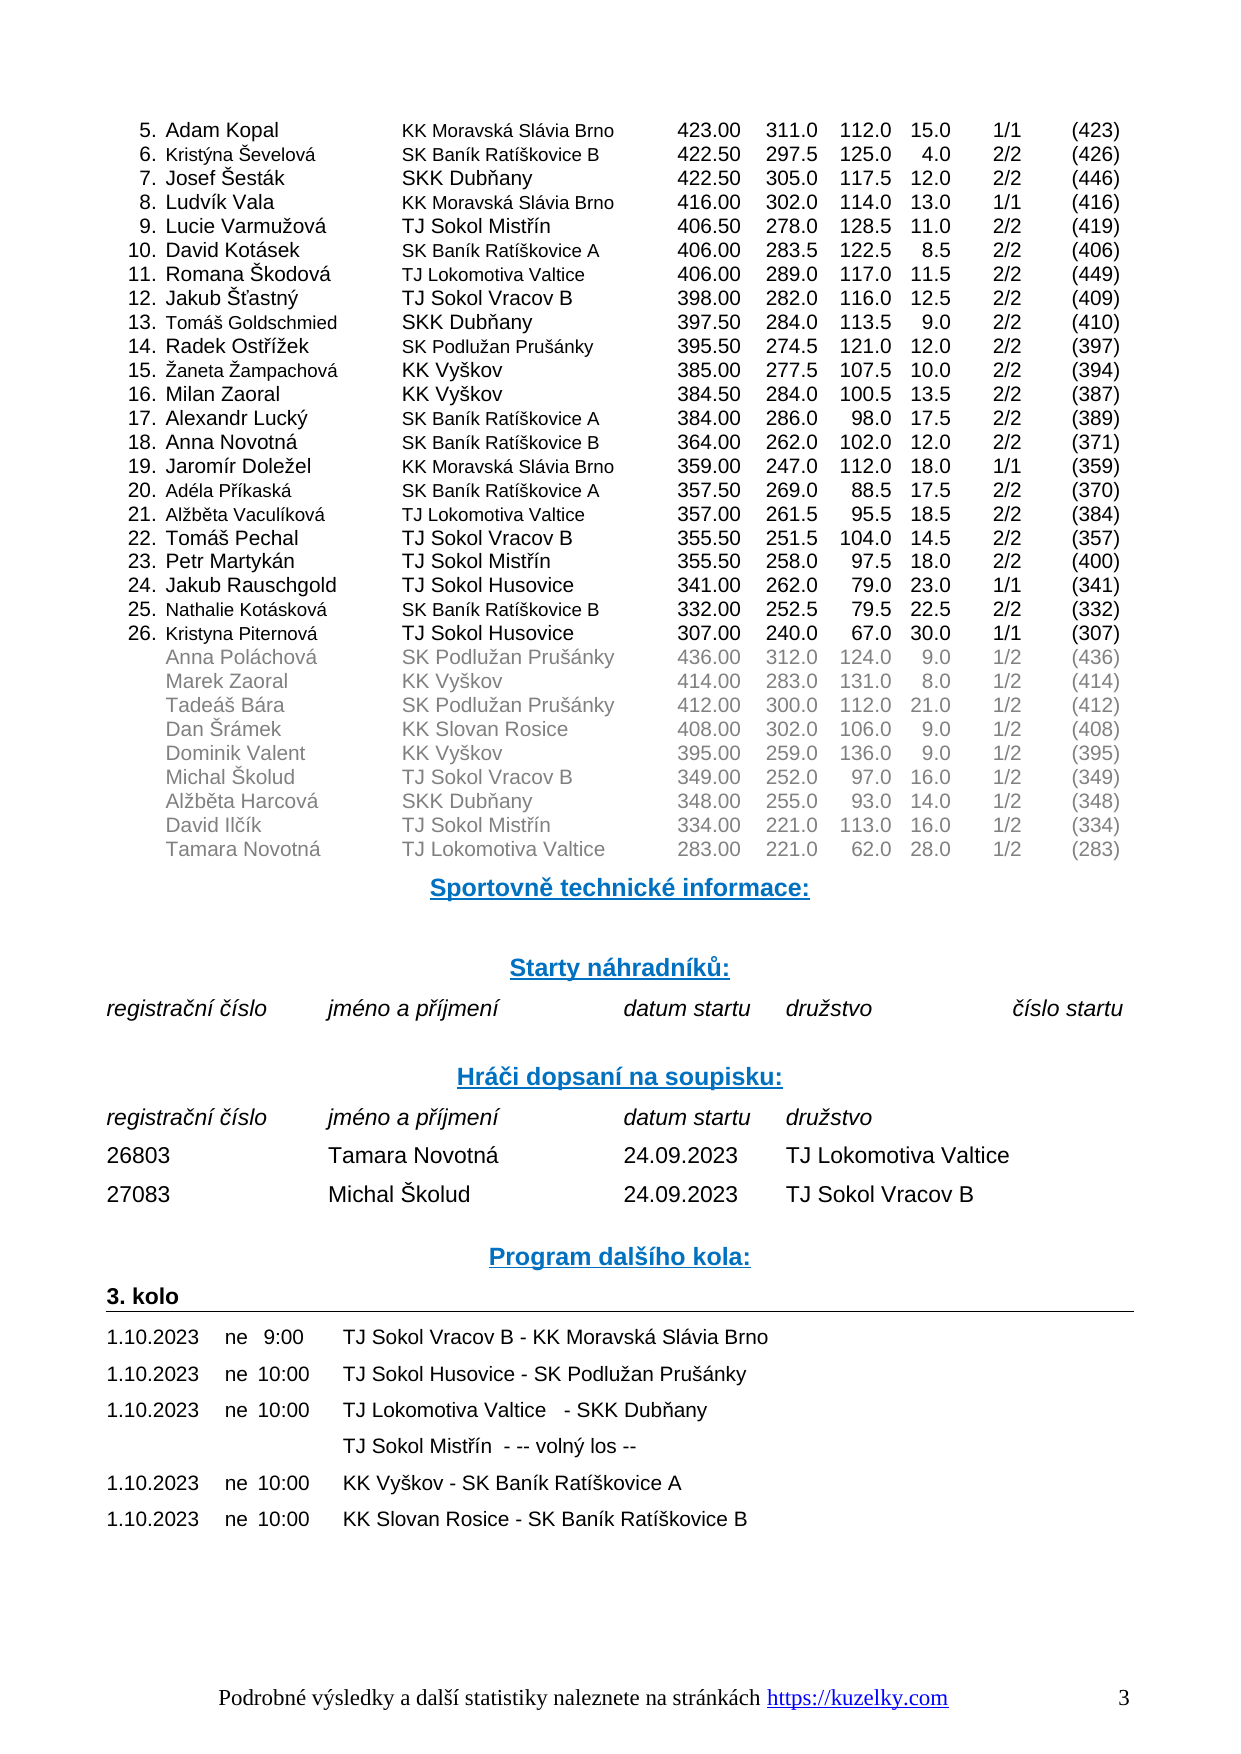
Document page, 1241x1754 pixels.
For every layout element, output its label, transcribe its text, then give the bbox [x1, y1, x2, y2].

text Alžběta Harcová SKK Dubňany 348.00 255.0 93.0 14.0 1/2 (348) [106, 789, 1134, 813]
text 7. Josef Šesták SKK Dubňany 422.50 305.0 117.5 12.0 2/2 (446) [106, 166, 1134, 190]
text 5. Adam Kopal KK Moravská Slávia Brno 423.00 311.0 112.0 15.0 1/1 (423) [106, 118, 1134, 142]
text Anna Poláchová SK Podlužan Prušánky 436.00 312.0 124.0 9.0 1/2 (436) [106, 645, 1134, 669]
text 10. David Kotásek SK Baník Ratíškovice A 406.00 283.5 122.5 8.5 2/2 (406) [106, 238, 1134, 262]
text 23. Petr Martykán TJ Sokol Mistřín 355.50 258.0 97.5 18.0 2/2 (400) [106, 549, 1134, 573]
text 19. Jaromír Doležel KK Moravská Slávia Brno 359.00 247.0 112.0 18.0 1/1 (359) [106, 453, 1134, 477]
text 20. Adéla Příkaská SK Baník Ratíškovice A 357.50 269.0 88.5 17.5 2/2 (370) [106, 477, 1134, 501]
text 15. Žaneta Žampachová KK Vyškov 385.00 277.5 107.5 10.0 2/2 (394) [106, 358, 1134, 382]
text 9. Lucie Varmužová TJ Sokol Mistřín 406.50 278.0 128.5 11.0 2/2 (419) [106, 214, 1134, 238]
text 14. Radek Ostřížek SK Podlužan Prušánky 395.50 274.5 121.0 12.0 2/2 (397) [106, 334, 1134, 358]
text 6. Kristýna Ševelová SK Baník Ratíškovice B 422.50 297.5 125.0 4.0 2/2 (426) [106, 142, 1134, 166]
text Sportovně technické informace: [94, 873, 1145, 902]
text 1.10.2023 ne 9:00 TJ Sokol Vracov B - KK Moravská Slávia Brno [106, 1325, 1134, 1349]
text TJ Sokol Mistřín - -- volný los -- [106, 1434, 1134, 1458]
text 21. Alžběta Vaculíková TJ Lokomotiva Valtice 357.00 261.5 95.5 18.5 2/2 (384) [106, 501, 1134, 525]
text 18. Anna Novotná SK Baník Ratíškovice B 364.00 262.0 102.0 12.0 2/2 (371) [106, 429, 1134, 453]
text Starty náhradníků: [94, 953, 1145, 982]
text Hráči dopsaní na soupisku: [94, 1033, 1145, 1091]
text Tadeáš Bára SK Podlužan Prušánky 412.00 300.0 112.0 21.0 1/2 (412) [106, 693, 1134, 717]
text 1.10.2023 ne 10:00 TJ Sokol Husovice - SK Podlužan Prušánky [106, 1361, 1134, 1385]
text 12. Jakub Šťastný TJ Sokol Vracov B 398.00 282.0 116.0 12.5 2/2 (409) [106, 286, 1134, 310]
text Tamara Novotná TJ Lokomotiva Valtice 283.00 221.0 62.0 28.0 1/2 (283) [106, 837, 1134, 861]
text Program dalšího kola: [94, 1242, 1145, 1270]
text 24. Jakub Rauschgold TJ Sokol Husovice 341.00 262.0 79.0 23.0 1/1 (341) [106, 573, 1134, 597]
text registrační číslo jméno a příjmení datum startu družstvo číslo startu [106, 995, 1134, 1021]
text 26803 Tamara Novotná 24.09.2023 TJ Lokomotiva Valtice [106, 1142, 1134, 1169]
text 16. Milan Zaoral KK Vyškov 384.50 284.0 100.5 13.5 2/2 (387) [106, 382, 1134, 406]
text 1.10.2023 ne 10:00 TJ Lokomotiva Valtice - SKK Dubňany [106, 1398, 1134, 1422]
text 26. Kristyna Piternová TJ Sokol Husovice 307.00 240.0 67.0 30.0 1/1 (307) [106, 621, 1134, 645]
text David Ilčík TJ Sokol Mistřín 334.00 221.0 113.0 16.0 1/2 (334) [106, 813, 1134, 837]
text 13. Tomáš Goldschmied SKK Dubňany 397.50 284.0 113.5 9.0 2/2 (410) [106, 310, 1134, 334]
text 3. kolo [106, 1283, 1134, 1311]
text 11. Romana Škodová TJ Lokomotiva Valtice 406.00 289.0 117.0 11.5 2/2 (449) [106, 262, 1134, 286]
text 25. Nathalie Kotásková SK Baník Ratíškovice B 332.00 252.5 79.5 22.5 2/2 (332) [106, 597, 1134, 621]
text Dan Šrámek KK Slovan Rosice 408.00 302.0 106.0 9.0 1/2 (408) [106, 717, 1134, 741]
text 17. Alexandr Lucký SK Baník Ratíškovice A 384.00 286.0 98.0 17.5 2/2 (389) [106, 406, 1134, 429]
text Dominik Valent KK Vyškov 395.00 259.0 136.0 9.0 1/2 (395) [106, 741, 1134, 765]
text 1.10.2023 ne 10:00 KK Vyškov - SK Baník Ratíškovice A [106, 1471, 1134, 1495]
text 8. Ludvík Vala KK Moravská Slávia Brno 416.00 302.0 114.0 13.0 1/1 (416) [106, 190, 1134, 214]
text 27083 Michal Školud 24.09.2023 TJ Sokol Vracov B [106, 1181, 1134, 1208]
text registrační číslo jméno a příjmení datum startu družstvo [106, 1103, 1134, 1130]
text Michal Školud TJ Sokol Vracov B 349.00 252.0 97.0 16.0 1/2 (349) [106, 765, 1134, 789]
text 1.10.2023 ne 10:00 KK Slovan Rosice - SK Baník Ratíškovice B [106, 1507, 1134, 1531]
text 22. Tomáš Pechal TJ Sokol Vracov B 355.50 251.5 104.0 14.5 2/2 (357) [106, 525, 1134, 549]
text Marek Zaoral KK Vyškov 414.00 283.0 131.0 8.0 1/2 (414) [106, 669, 1134, 693]
